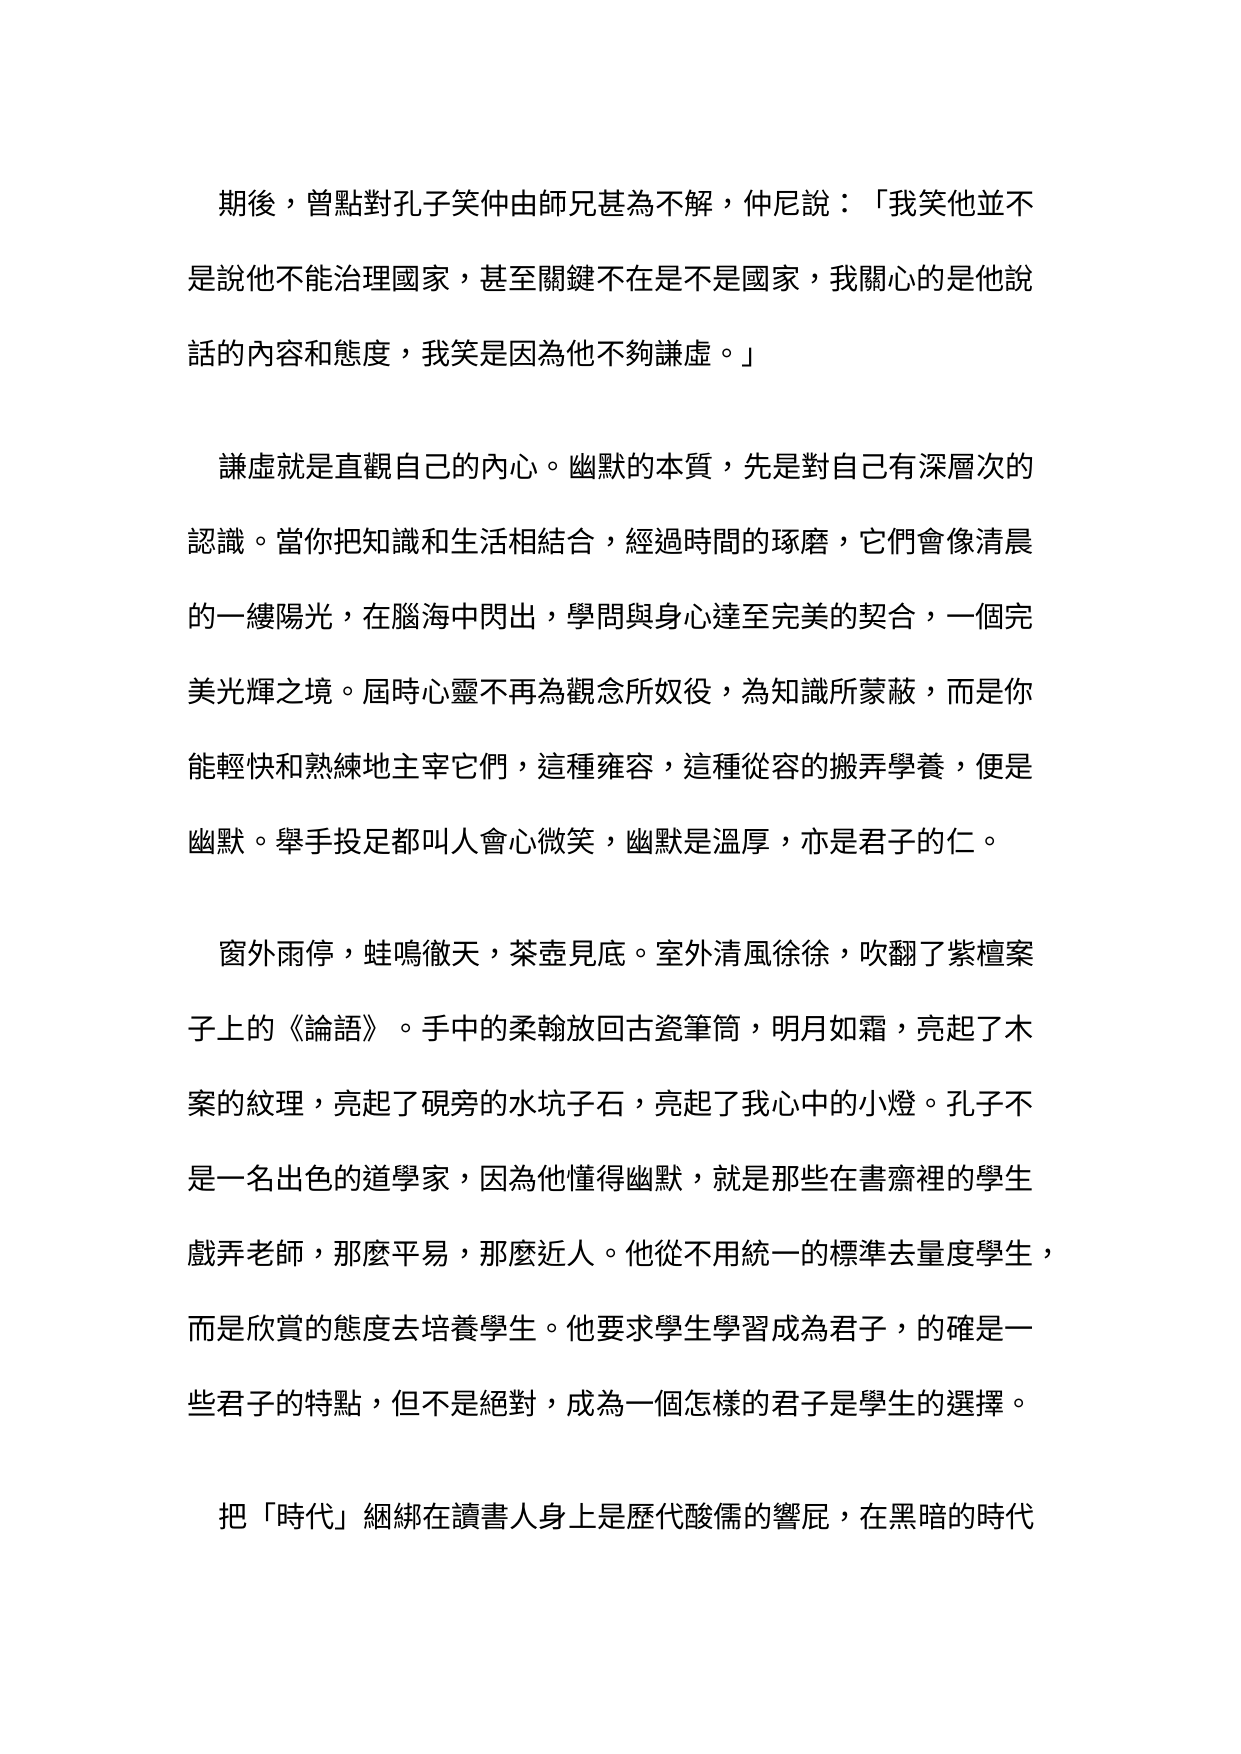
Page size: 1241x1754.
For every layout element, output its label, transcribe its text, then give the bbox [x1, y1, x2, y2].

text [187, 1477, 1053, 1552]
text 窗外雨停，蛙鳴徹天，茶壺見底。室外清風徐徐，吹翻了紫檀案子上的《論語》。手中的柔翰放回古瓷筆筒，明月如霜，亮起了木案的紋理，亮起了硯旁的水坑子石，亮起了我心中的小燈。孔子不是一名出色的道學家，因為他懂得幽默，就是那些在書齋裡的學生戲弄老師，那麼平易，那麼近人。他從不用統一的標準去量度學生，而是欣賞的態度去培養學生。他要求學生學習成為君子，的確是一些君子的特點，但不是絕對，成為一個怎樣的君子是學生的選擇。 [187, 914, 1053, 1439]
text 期後，曾點對孔子笑仲由師兄甚為不解，仲尼說：「我笑他並不是說他不能治理國家，甚至關鍵不在是不是國家，我關心的是他說話的內容和態度，我笑是因為他不夠謙虛。」 [187, 164, 1053, 389]
text 謙虛就是直觀自己的內心。幽默的本質，先是對自己有深層次的認識。當你把知識和生活相結合，經過時間的琢磨，它們會像清晨的一縷陽光，在腦海中閃出，學問與身心達至完美的契合，一個完美光輝之境。屆時心靈不再為觀念所奴役，為知識所蒙蔽，而是你能輕快和熟練地主宰它們，這種雍容，這種從容的搬弄學養，便是幽默。舉手投足都叫人會心微笑，幽默是溫厚，亦是君子的仁。 [187, 427, 1053, 877]
